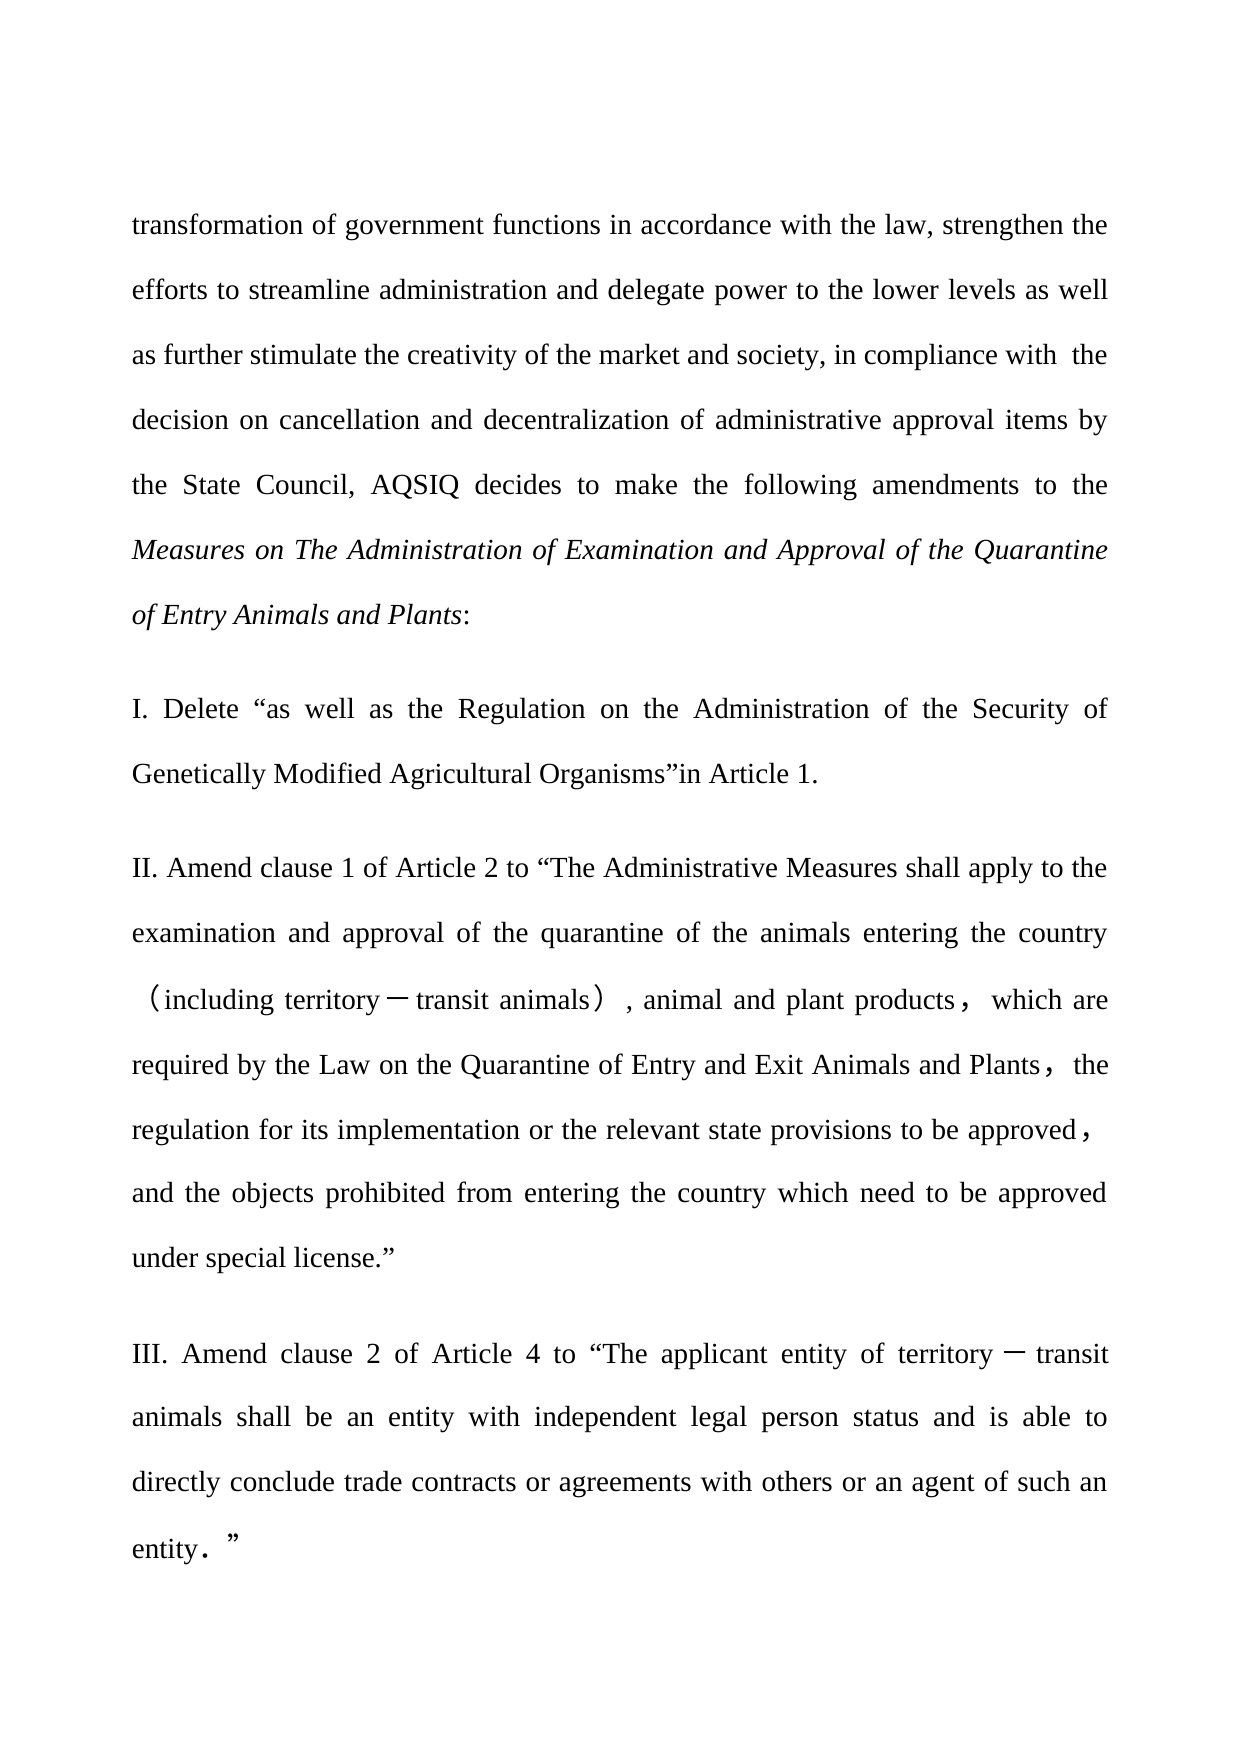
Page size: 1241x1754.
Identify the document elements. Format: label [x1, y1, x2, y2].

table_cell [132, 162, 1109, 1579]
